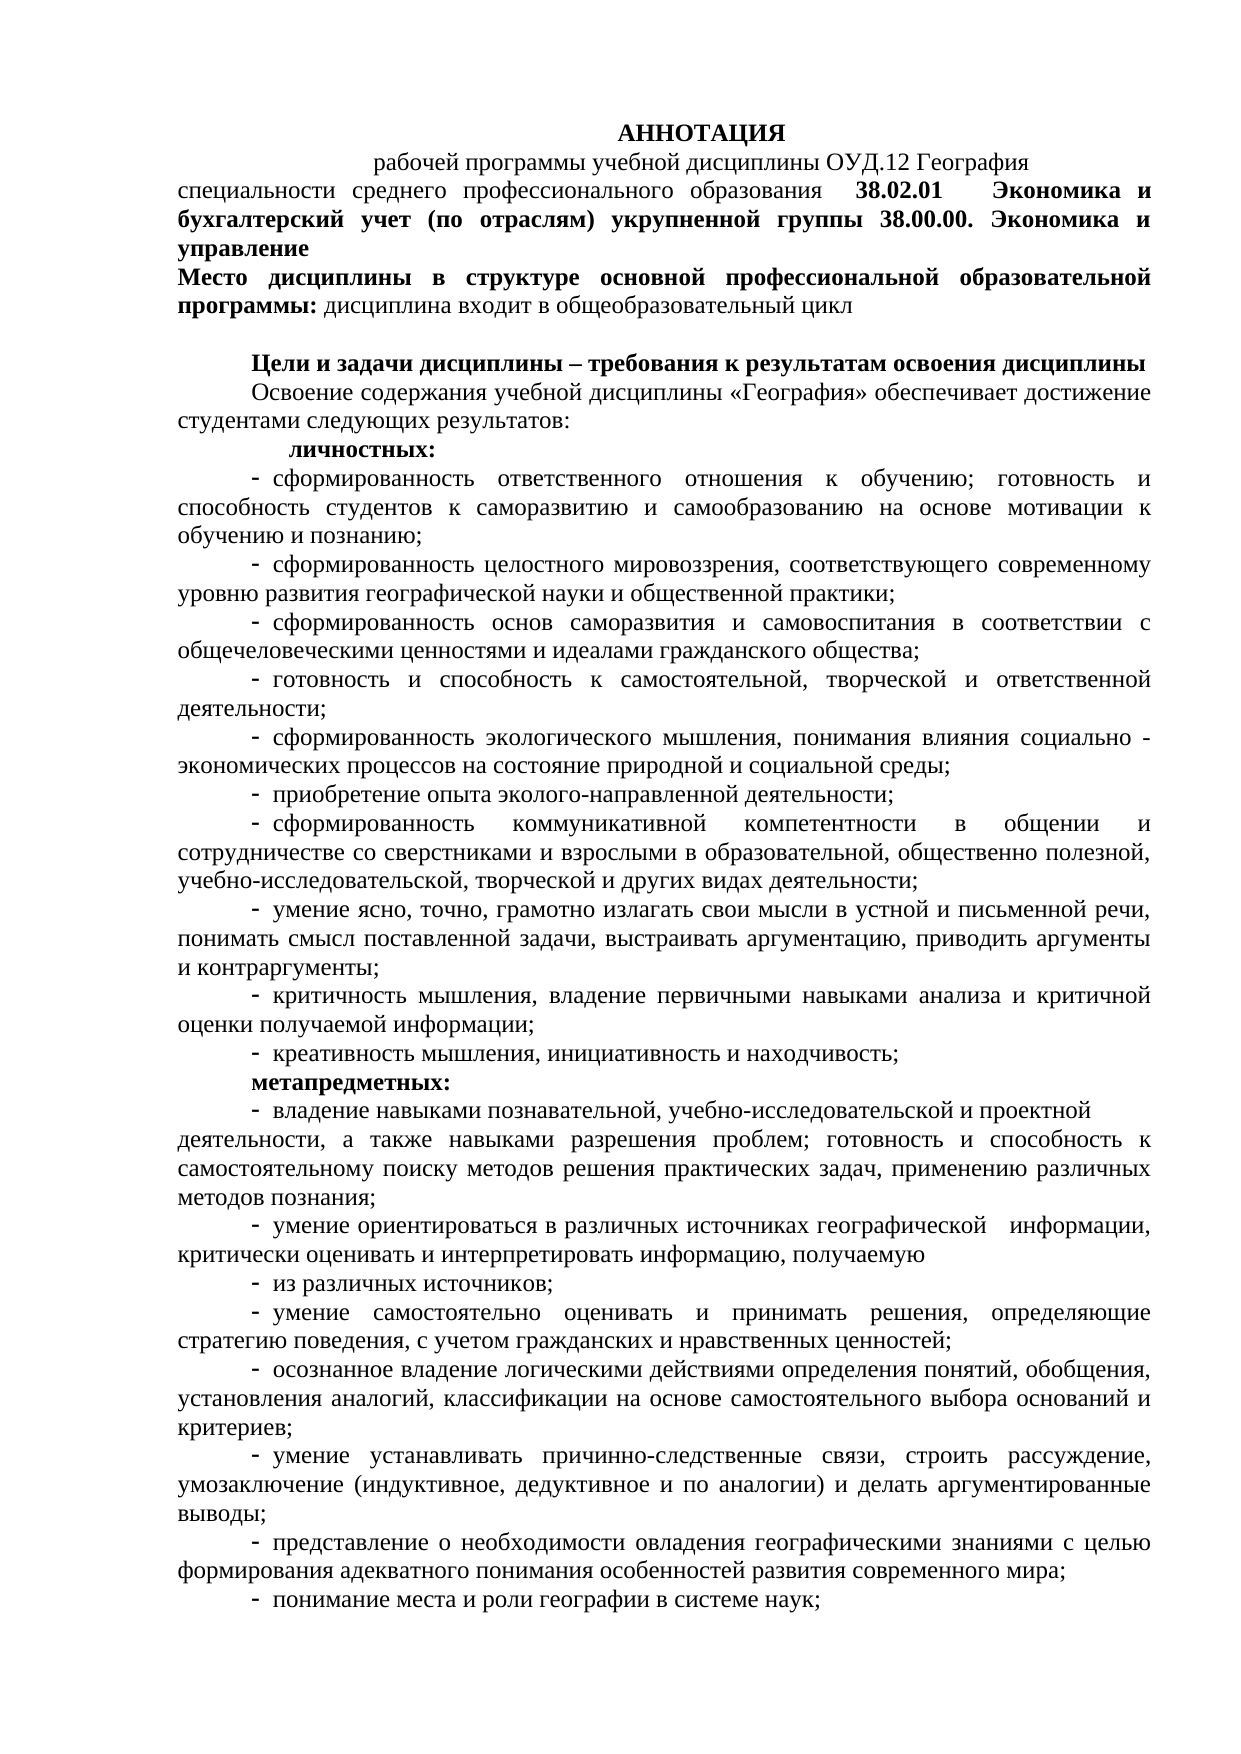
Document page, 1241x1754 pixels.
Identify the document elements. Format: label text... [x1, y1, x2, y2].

list умение устанавливать причинно-следственные связи, строить рассуждение, умозаключение (индуктивное, дедуктивное и по аналогии) и делать аргументированные выводы; [177, 1441, 1152, 1527]
list умение самостоятельно оценивать и принимать решения, определяющие стратегию поведения, с учетом гражданских и нравственных ценностей; [177, 1297, 1152, 1354]
text метапредметных: [177, 1067, 1152, 1096]
list из различных источников; [177, 1268, 1152, 1297]
text АННОТАЦИЯ [177, 118, 1152, 147]
list представление о необходимости овладения географическими знаниями с целью формирования адекватного понимания особенностей развития современного мира; [177, 1527, 1152, 1584]
list осознанное владение логическими действиями определения понятий, обобщения, установления аналогий, классификации на основе самостоятельного выбора оснований и критериев; [177, 1354, 1152, 1441]
list владение навыками познавательной, учебно-исследовательской и проектной деятельности, а также навыками разрешения проблем; готовность и способность к самостоятельному поиску методов решения практических задач, применению различных методов познания; [177, 1096, 1152, 1211]
list умение ориентироваться в различных источниках географической информации, критически оценивать и интерпретировать информацию, получаемую [177, 1211, 1152, 1268]
list сформированность ответственного отношения к обучению; готовность и способность студентов к саморазвитию и самообразованию на основе мотивации к обучению и познанию; [177, 463, 1152, 549]
list сформированность коммуникативной компетентности в общении и сотрудничестве со сверстниками и взрослыми в образовательной, общественно полезной, учебно-исследовательской, творческой и других видах деятельности; [177, 808, 1152, 894]
text Место дисциплины в структуре основной профессиональной образовательной программы: дисциплина входит в общеобразовательный цикл [177, 262, 1152, 319]
text Цели и задачи дисциплины – требования к результатам освоения дисциплины [177, 348, 1152, 377]
list понимание места и роли географии в системе наук; [177, 1584, 1152, 1613]
text личностных: [177, 434, 1152, 463]
list умение ясно, точно, грамотно излагать свои мысли в устной и письменной речи, понимать смысл поставленной задачи, выстраивать аргументацию, приводить аргументы и контраргументы; [177, 894, 1152, 981]
list сформированность целостного мировоззрения, соответствующего современному уровню развития географической науки и общественной практики; [177, 549, 1152, 607]
text рабочей программы учебной дисциплины ОУД.12 География [177, 147, 1152, 176]
list сформированность экологического мышления, понимания влияния социально -экономических процессов на состояние природной и социальной среды; [177, 722, 1152, 779]
list критичность мышления, владение первичными навыками анализа и критичной оценки получаемой информации; [177, 981, 1152, 1038]
text специальности среднего профессионального образования 38.02.01 Экономика и бухгалтерский учет (по отраслям) укрупненной группы 38.00.00. Экономика и управление [177, 176, 1152, 262]
list креативность мышления, инициативность и находчивость; [177, 1038, 1152, 1067]
text Освоение содержания учебной дисциплины «География» обеспечивает достижение студентами следующих результатов: [177, 377, 1152, 434]
list готовность и способность к самостоятельной, творческой и ответственной деятельности; [177, 664, 1152, 722]
list приобретение опыта эколого-направленной деятельности; [177, 779, 1152, 808]
list сформированность основ саморазвития и самовоспитания в соответствии с общечеловеческими ценностями и идеалами гражданского общества; [177, 607, 1152, 664]
